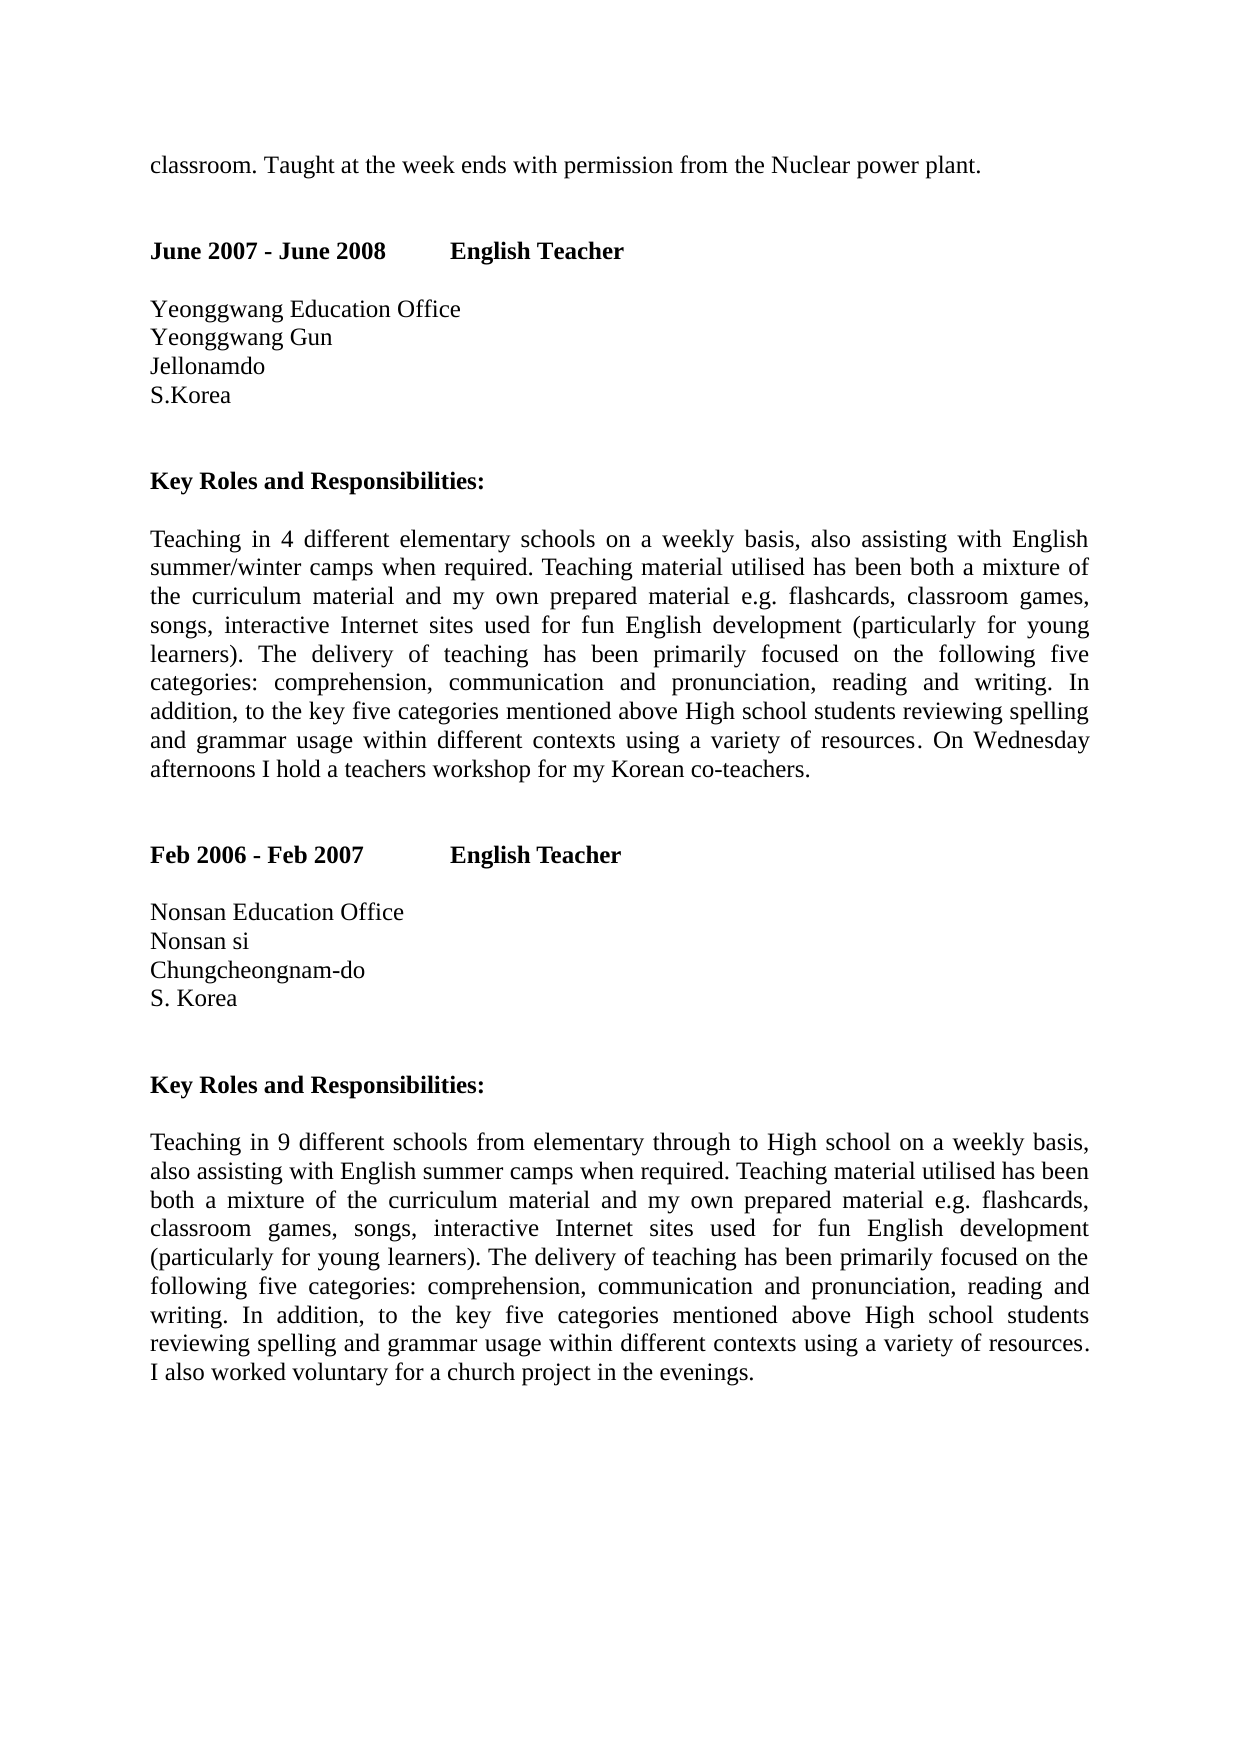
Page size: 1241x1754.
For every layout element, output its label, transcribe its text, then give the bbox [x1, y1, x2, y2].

text S.Korea [150, 380, 1090, 409]
text Yeonggwang Education Office [150, 294, 1090, 322]
text Nonsan si [150, 926, 1090, 955]
list June 2007 - June 2008 English Teacher [150, 236, 1090, 265]
text S. Korea [150, 983, 1090, 1012]
text Teaching in 9 different schools from elementary through to High school on a weekly basis, also assisting with English summer camps when required. Teaching material utilised has been both a mixture of the curriculum material and my own prepared material e.g. flashcards, classroom games, songs, interactive Internet sites used for fun English development (particularly for young learners). The delivery of teaching has been primarily focused on the following five categories: comprehension, communication and pronunciation, reading and writing. In addition, to the key five categories mentioned above High school students reviewing spelling and grammar usage within different contexts using a variety of resources. I also worked voluntary for a church project in the evenings. [150, 1127, 1090, 1386]
text Chungcheongnam-do [150, 955, 1090, 983]
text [150, 150, 1090, 179]
text Nonsan Education Office [150, 897, 1090, 926]
list Feb 2006 - Feb 2007 English Teacher [150, 840, 1090, 869]
text Yeonggwang Gun [150, 322, 1090, 351]
text Teaching in 4 different elementary schools on a weekly basis, also assisting with English summer/winter camps when required. Teaching material utilised has been both a mixture of the curriculum material and my own prepared material e.g. flashcards, classroom games, songs, interactive Internet sites used for fun English development (particularly for young learners). The delivery of teaching has been primarily focused on the following five categories: comprehension, communication and pronunciation, reading and writing. In addition, to the key five categories mentioned above High school students reviewing spelling and grammar usage within different contexts using a variety of resources. On Wednesday afternoons I hold a teachers workshop for my Korean co-teachers. [150, 524, 1090, 782]
text Key Roles and Responsibilities: [150, 466, 1090, 495]
text Key Roles and Responsibilities: [150, 1070, 1090, 1098]
text Jellonamdo [150, 351, 1090, 380]
